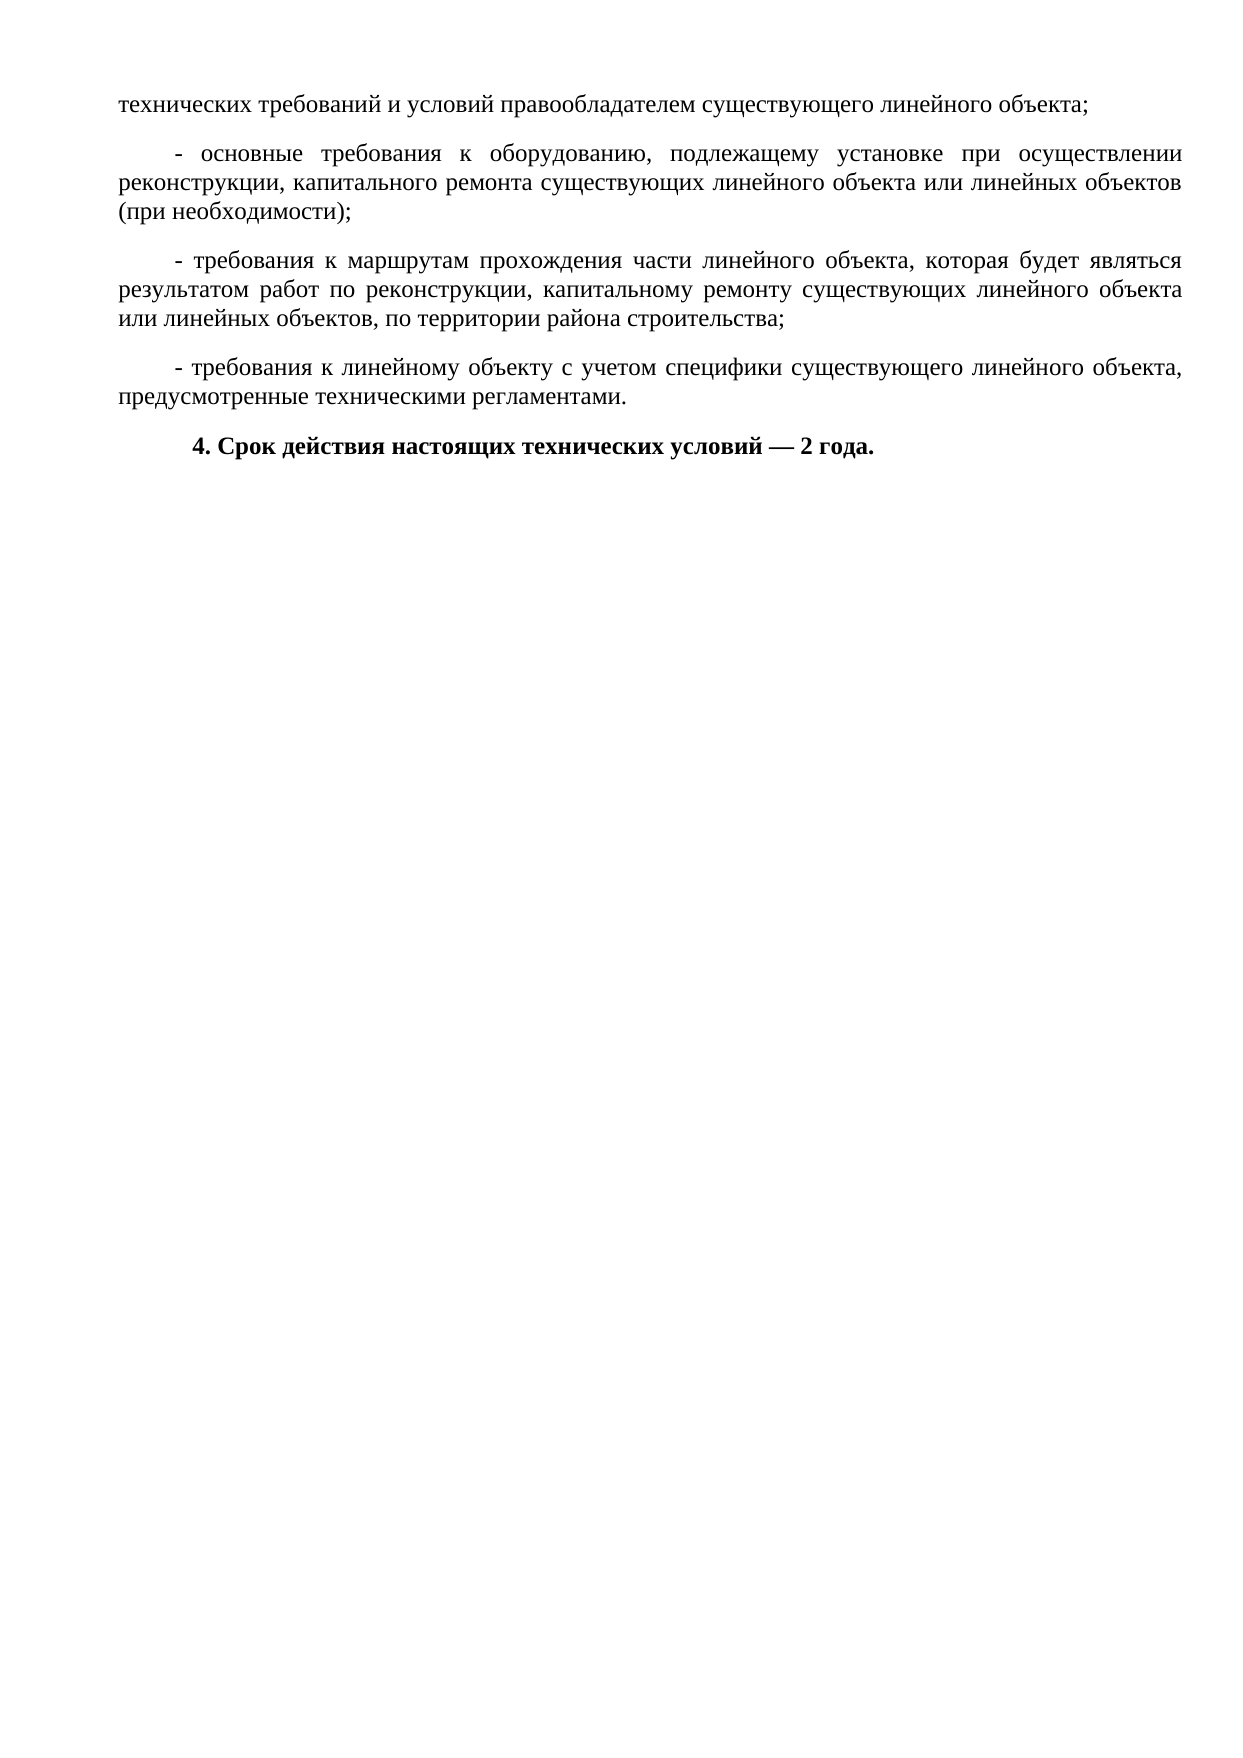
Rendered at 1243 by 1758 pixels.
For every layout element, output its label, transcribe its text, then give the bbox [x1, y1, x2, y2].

text - основные требования к оборудованию, подлежащему установке при осуществлении реконструкции, капитального ремонта существующих линейного объекта или линейных объектов (при необходимости); [118, 138, 1183, 224]
text - требования к линейному объекту с учетом специфики существующего линейного объекта, предусмотренные техническими регламентами. [118, 352, 1183, 410]
text - требования к маршрутам прохождения части линейного объекта, которая будет являться результатом работ по реконструкции, капитальному ремонту существующих линейного объекта или линейных объектов, по территории района строительства; [118, 245, 1183, 332]
text 4. Срок действия настоящих технических условий — 2 года. [118, 431, 1183, 459]
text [118, 89, 1183, 117]
